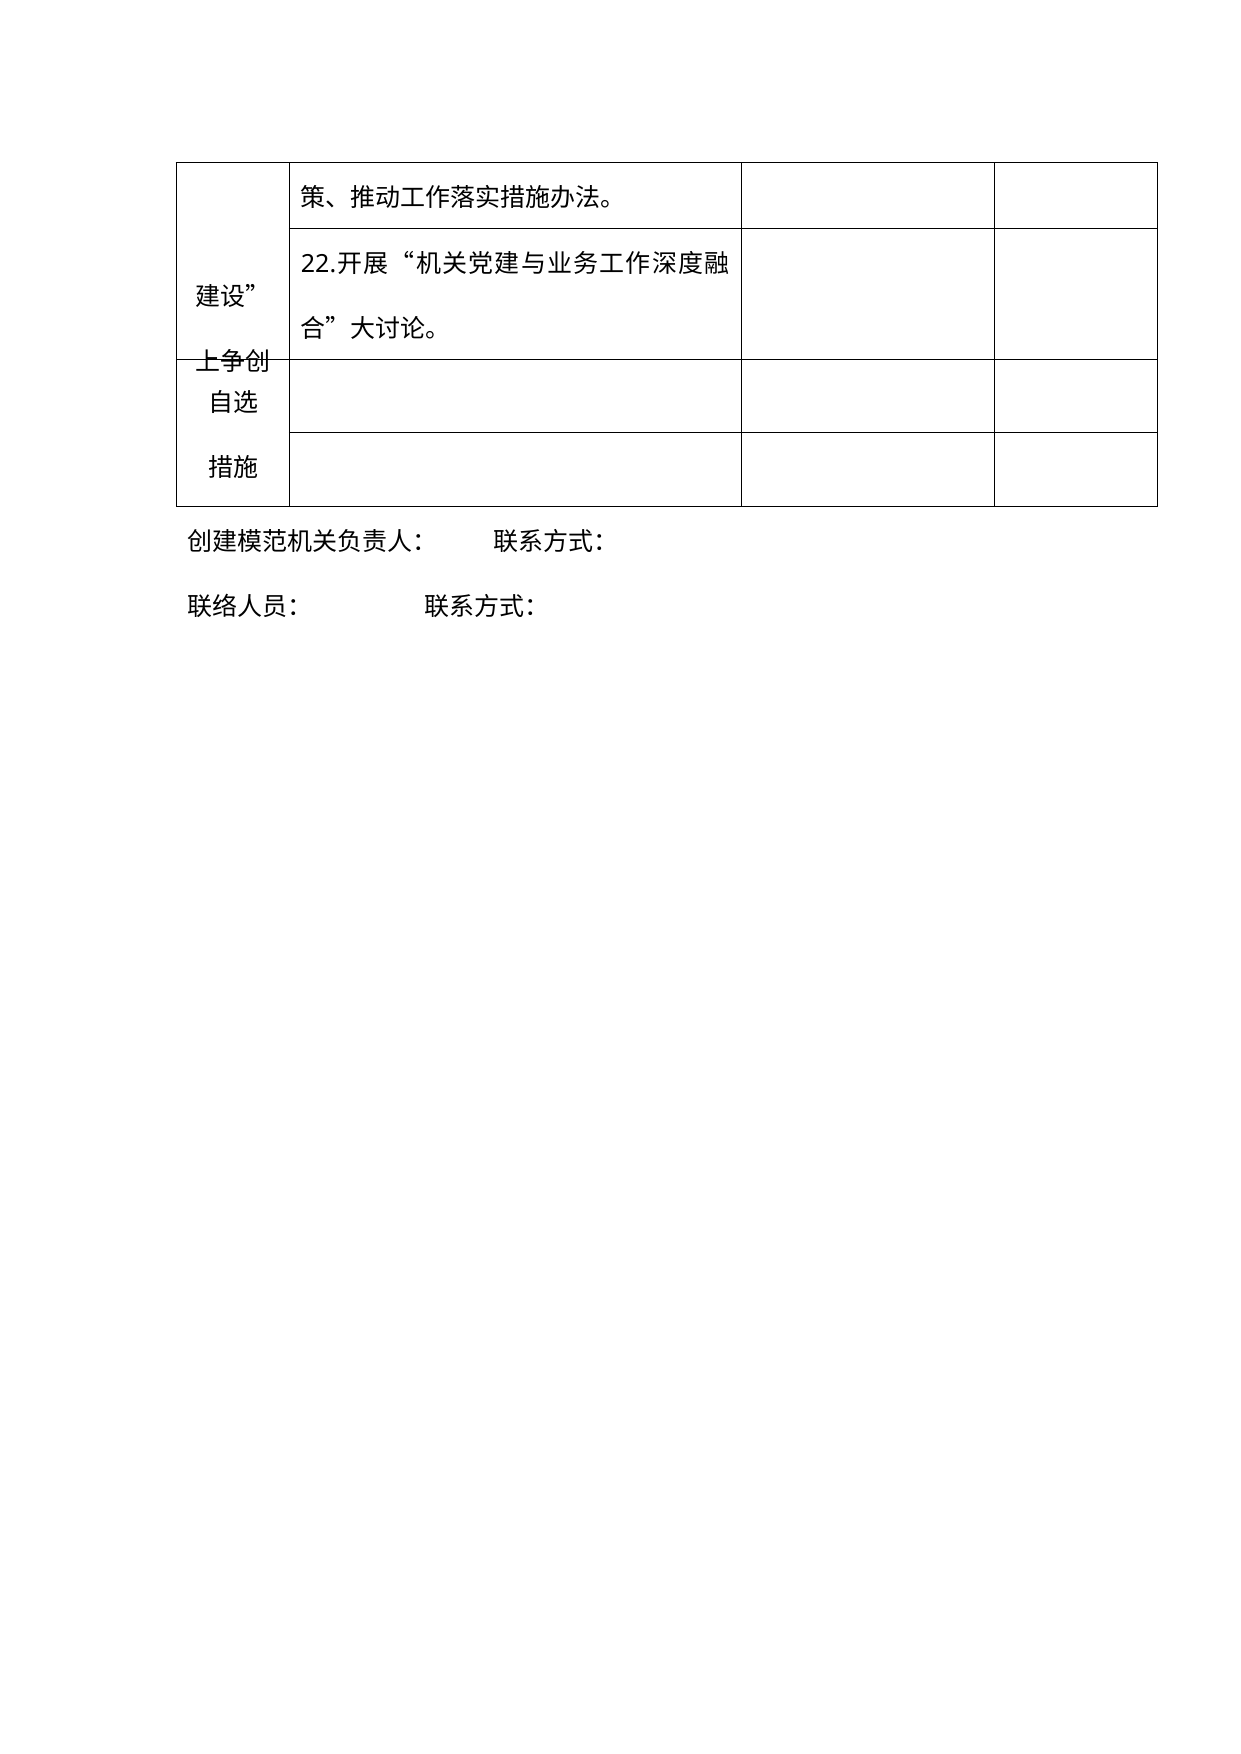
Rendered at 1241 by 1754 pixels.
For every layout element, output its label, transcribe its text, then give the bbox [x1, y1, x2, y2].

table_cell [995, 433, 1157, 506]
table_cell [290, 360, 741, 432]
text 联络人员： 联系方式： [187, 572, 1053, 637]
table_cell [290, 163, 741, 228]
table_cell [290, 433, 741, 506]
table_cell [995, 163, 1157, 228]
table_cell [995, 360, 1157, 432]
table_cell [742, 433, 994, 506]
table_cell [742, 360, 994, 432]
table_cell [995, 229, 1157, 359]
table_cell [742, 229, 994, 359]
table_cell 22.开展“机关党建与业务工作深度融合”大讨论。 [290, 229, 741, 359]
table_cell [742, 163, 994, 228]
table_cell 自选 措施 [177, 360, 289, 506]
text 创建模范机关负责人： 联系方式： [187, 507, 1053, 572]
